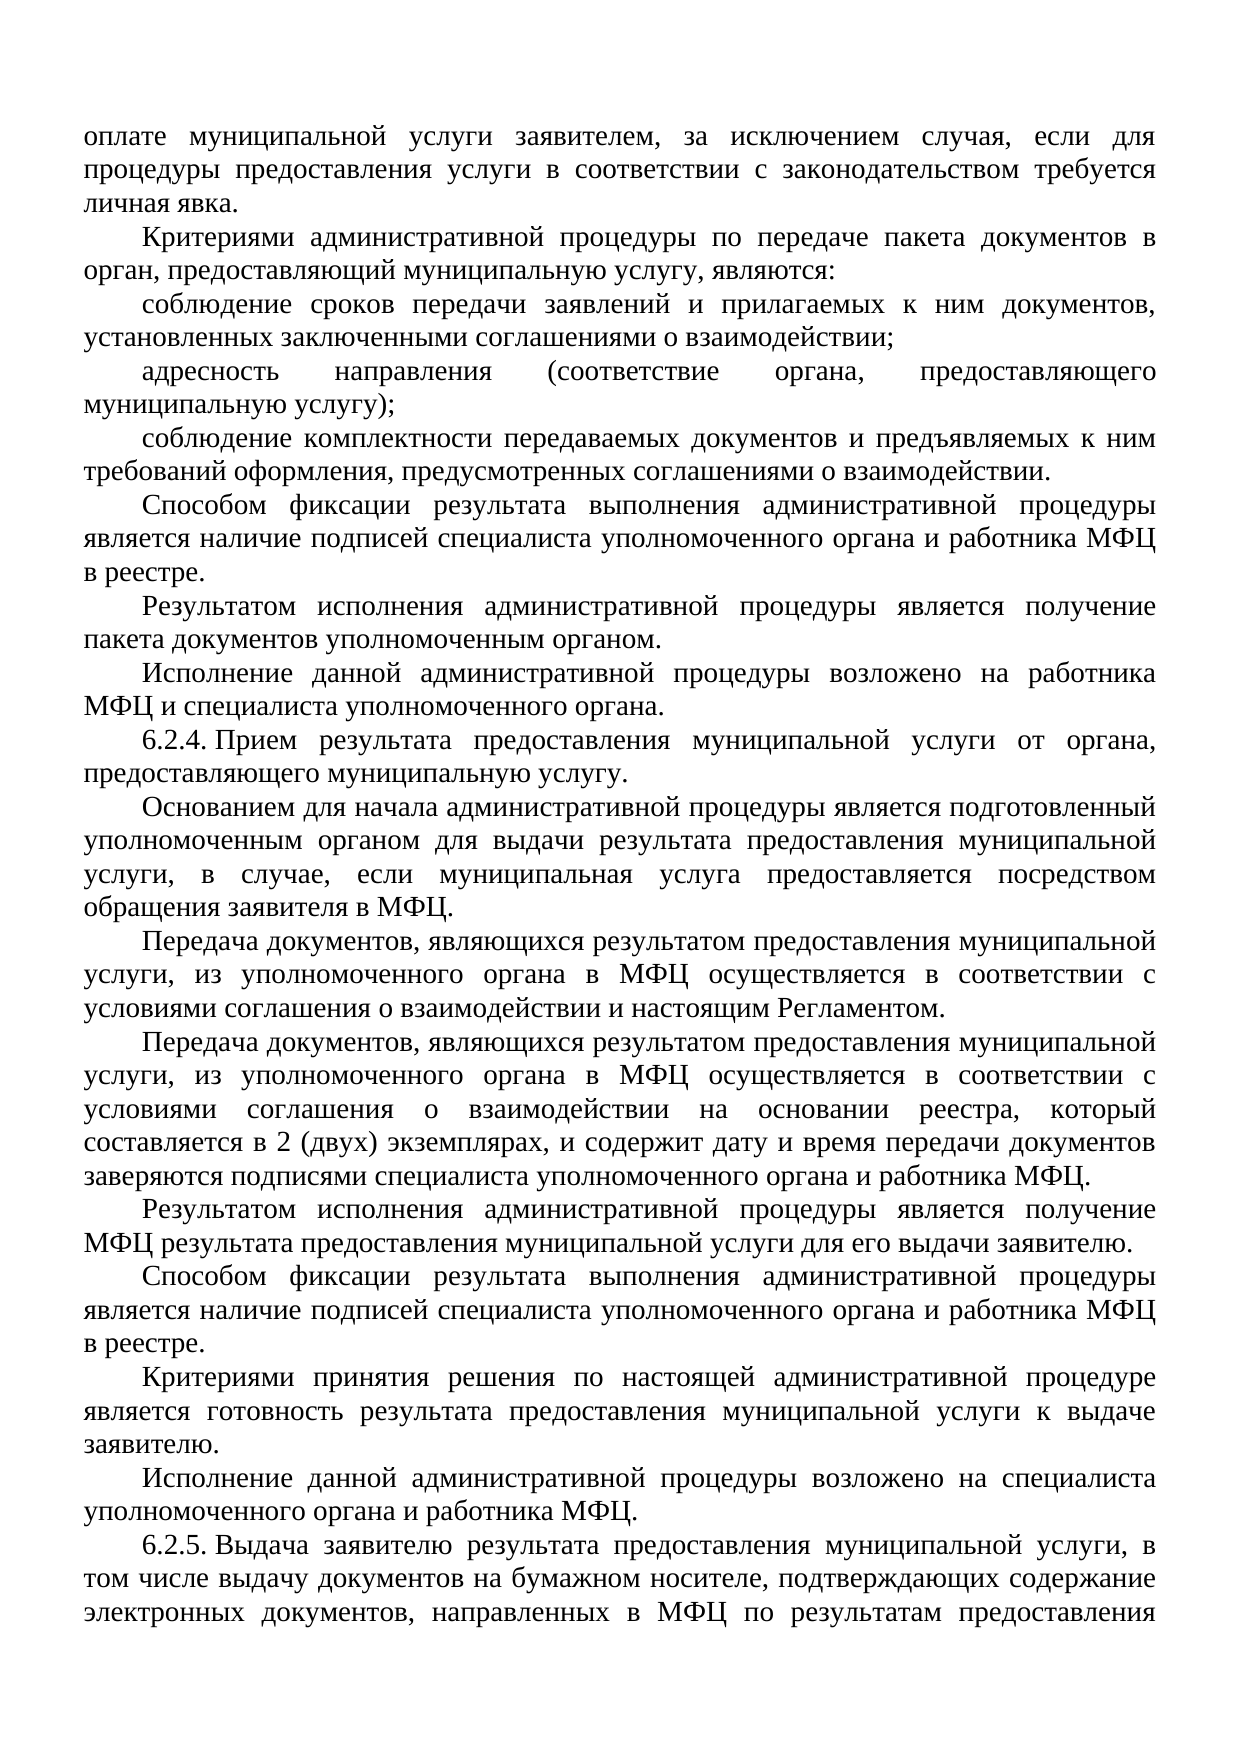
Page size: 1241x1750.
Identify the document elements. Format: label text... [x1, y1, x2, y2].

text Результатом исполнения административной процедуры является получение МФЦ результата предоставления муниципальной услуги для его выдачи заявителю. [83, 1191, 1157, 1258]
text Исполнение данной административной процедуры возложено на работника МФЦ и специалиста уполномоченного органа. [83, 655, 1157, 722]
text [83, 118, 1157, 219]
text Передача документов, являющихся результатом предоставления муниципальной услуги, из уполномоченного органа в МФЦ осуществляется в соответствии с условиями соглашения о взаимодействии и настоящим Регламентом. [83, 923, 1157, 1024]
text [83, 1527, 1157, 1627]
text Критериями административной процедуры по передаче пакета документов в орган, предоставляющий муниципальную услугу, являются: [83, 219, 1157, 286]
text Критериями принятия решения по настоящей административной процедуре является готовность результата предоставления муниципальной услуги к выдаче заявителю. [83, 1359, 1157, 1460]
text Способом фиксации результата выполнения административной процедуры является наличие подписей специалиста уполномоченного органа и работника МФЦ в реестре. [83, 1258, 1157, 1359]
text Исполнение данной административной процедуры возложено на специалиста уполномоченного органа и работника МФЦ. [83, 1460, 1157, 1527]
text Результатом исполнения административной процедуры является получение пакета документов уполномоченным органом. [83, 588, 1157, 655]
text Способом фиксации результата выполнения административной процедуры является наличие подписей специалиста уполномоченного органа и работника МФЦ в реестре. [83, 487, 1157, 588]
text Передача документов, являющихся результатом предоставления муниципальной услуги, из уполномоченного органа в МФЦ осуществляется в соответствии с условиями соглашения о взаимодействии на основании реестра, который составляется в 2 (двух) экземплярах, и содержит дату и время передачи документов заверяются подписями специалиста уполномоченного органа и работника МФЦ. [83, 1024, 1157, 1191]
text Основанием для начала административной процедуры является подготовленный уполномоченным органом для выдачи результата предоставления муниципальной услуги, в случае, если муниципальная услуга предоставляется посредством обращения заявителя в МФЦ. [83, 789, 1157, 923]
text соблюдение сроков передачи заявлений и прилагаемых к ним документов, установленных заключенными соглашениями о взаимодействии; [83, 286, 1157, 353]
text соблюдение комплектности передаваемых документов и предъявляемых к ним требований оформления, предусмотренных соглашениями о взаимодействии. [83, 420, 1157, 487]
text 6.2.4. Прием результата предоставления муниципальной услуги от органа, предоставляющего муниципальную услугу. [83, 722, 1157, 789]
text адресность направления (соответствие органа, предоставляющего муниципальную услугу); [83, 353, 1157, 420]
